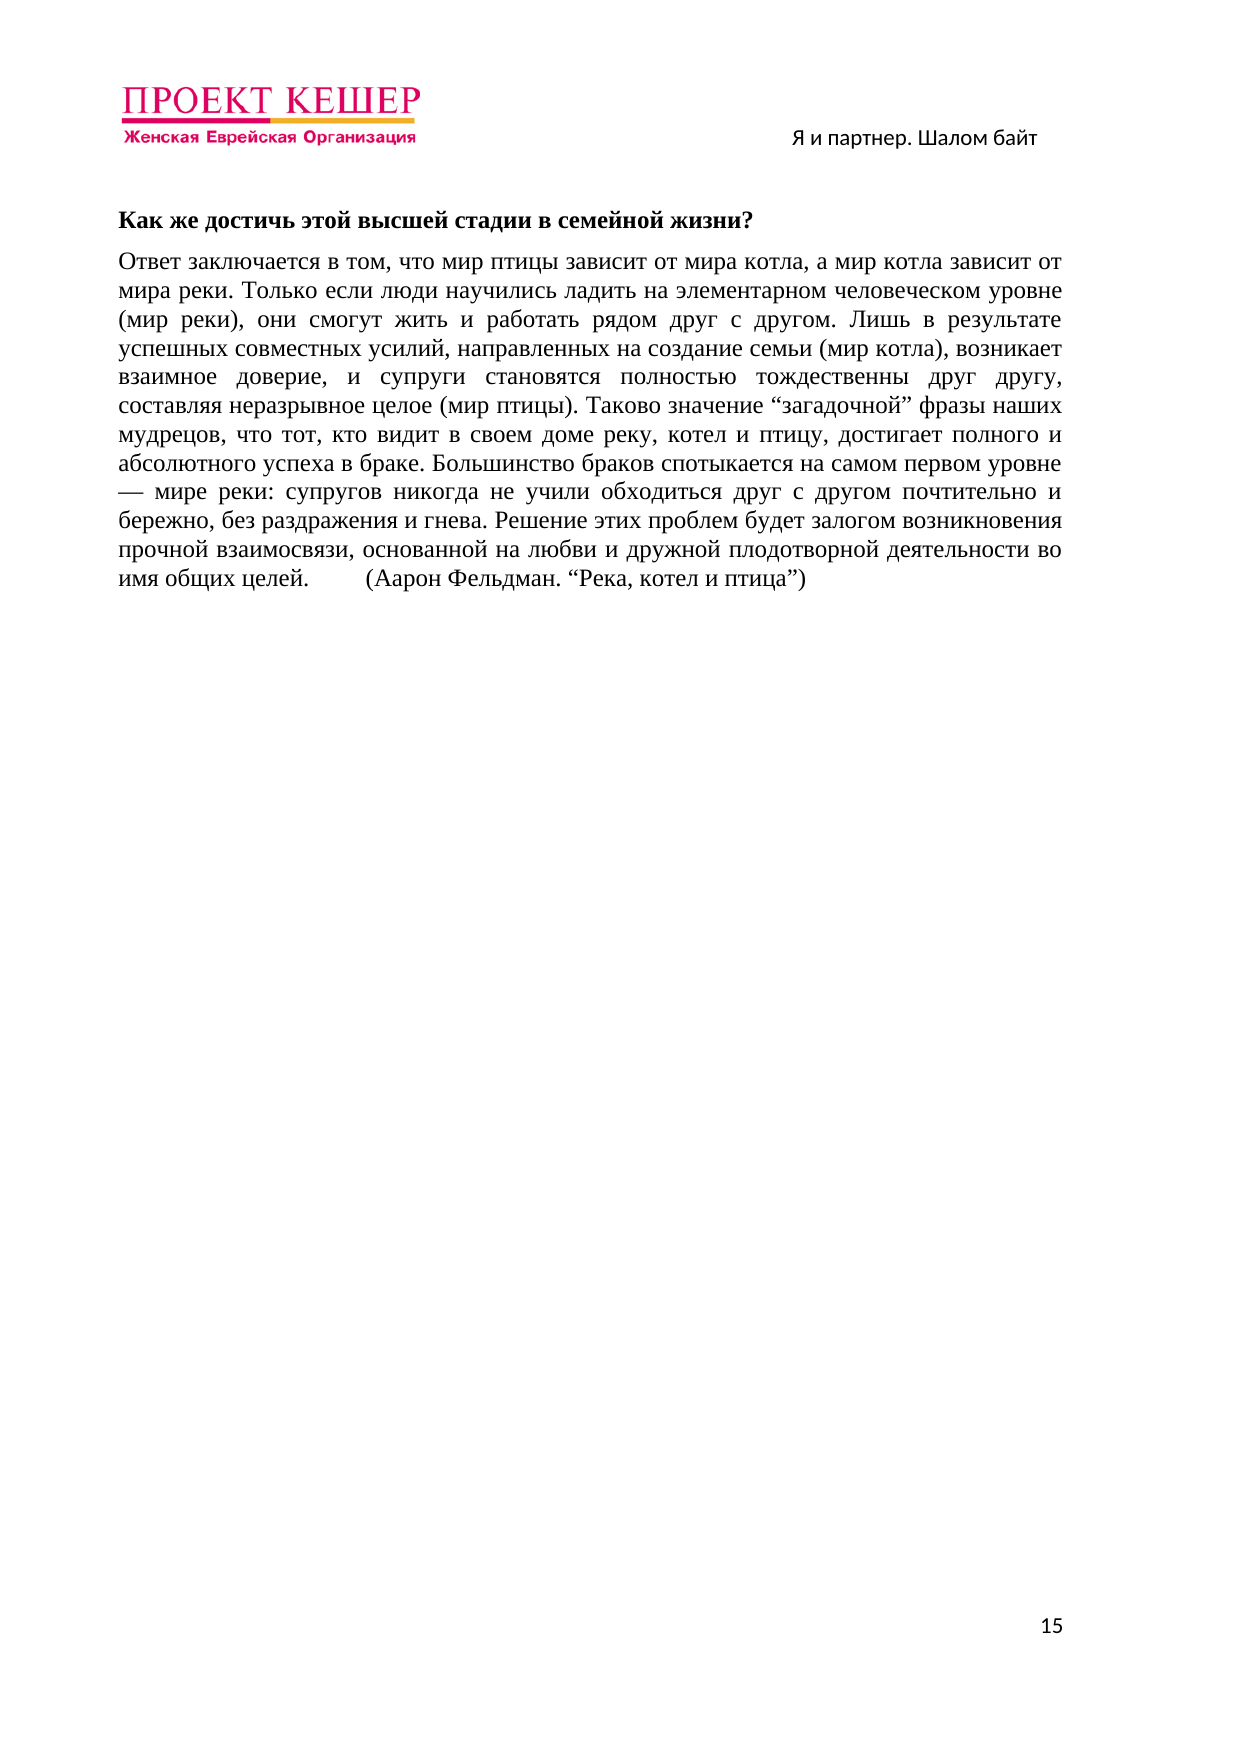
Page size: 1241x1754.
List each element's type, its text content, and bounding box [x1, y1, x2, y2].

text Как же достичь этой высшей стадии в семейной жизни? [118, 205, 1063, 234]
picture [118, 86, 422, 146]
text Ответ заключается в том, что мир птицы зависит от мира котла, а мир котла зависит от мира реки. Только если люди научились ладить на элементарном человеческом уровне (мир реки), они смогут жить и работать рядом друг с другом. Лишь в результате успешных совместных усилий, направленных на создание семьи (мир котла), возникает взаимное доверие, и супруги становятся полностью тождественны друг другу, составляя неразрывное целое (мир птицы). Таково значение “загадочной” фразы наших мудрецов, что тот, кто видит в своем доме реку, котел и птицу, достигает полного и абсолютного успеха в браке. Большинство браков спотыкается на самом первом уровне — мире реки: супругов никогда не учили обходиться друг с другом почтительно и бережно, без раздражения и гнева. Решение этих проблем будет залогом возникновения прочной взаимосвязи, основанной на любви и дружной плодотворной деятельности во имя общих целей. (Аарон Фельдман. “Река, котел и птица”) [118, 246, 1063, 591]
